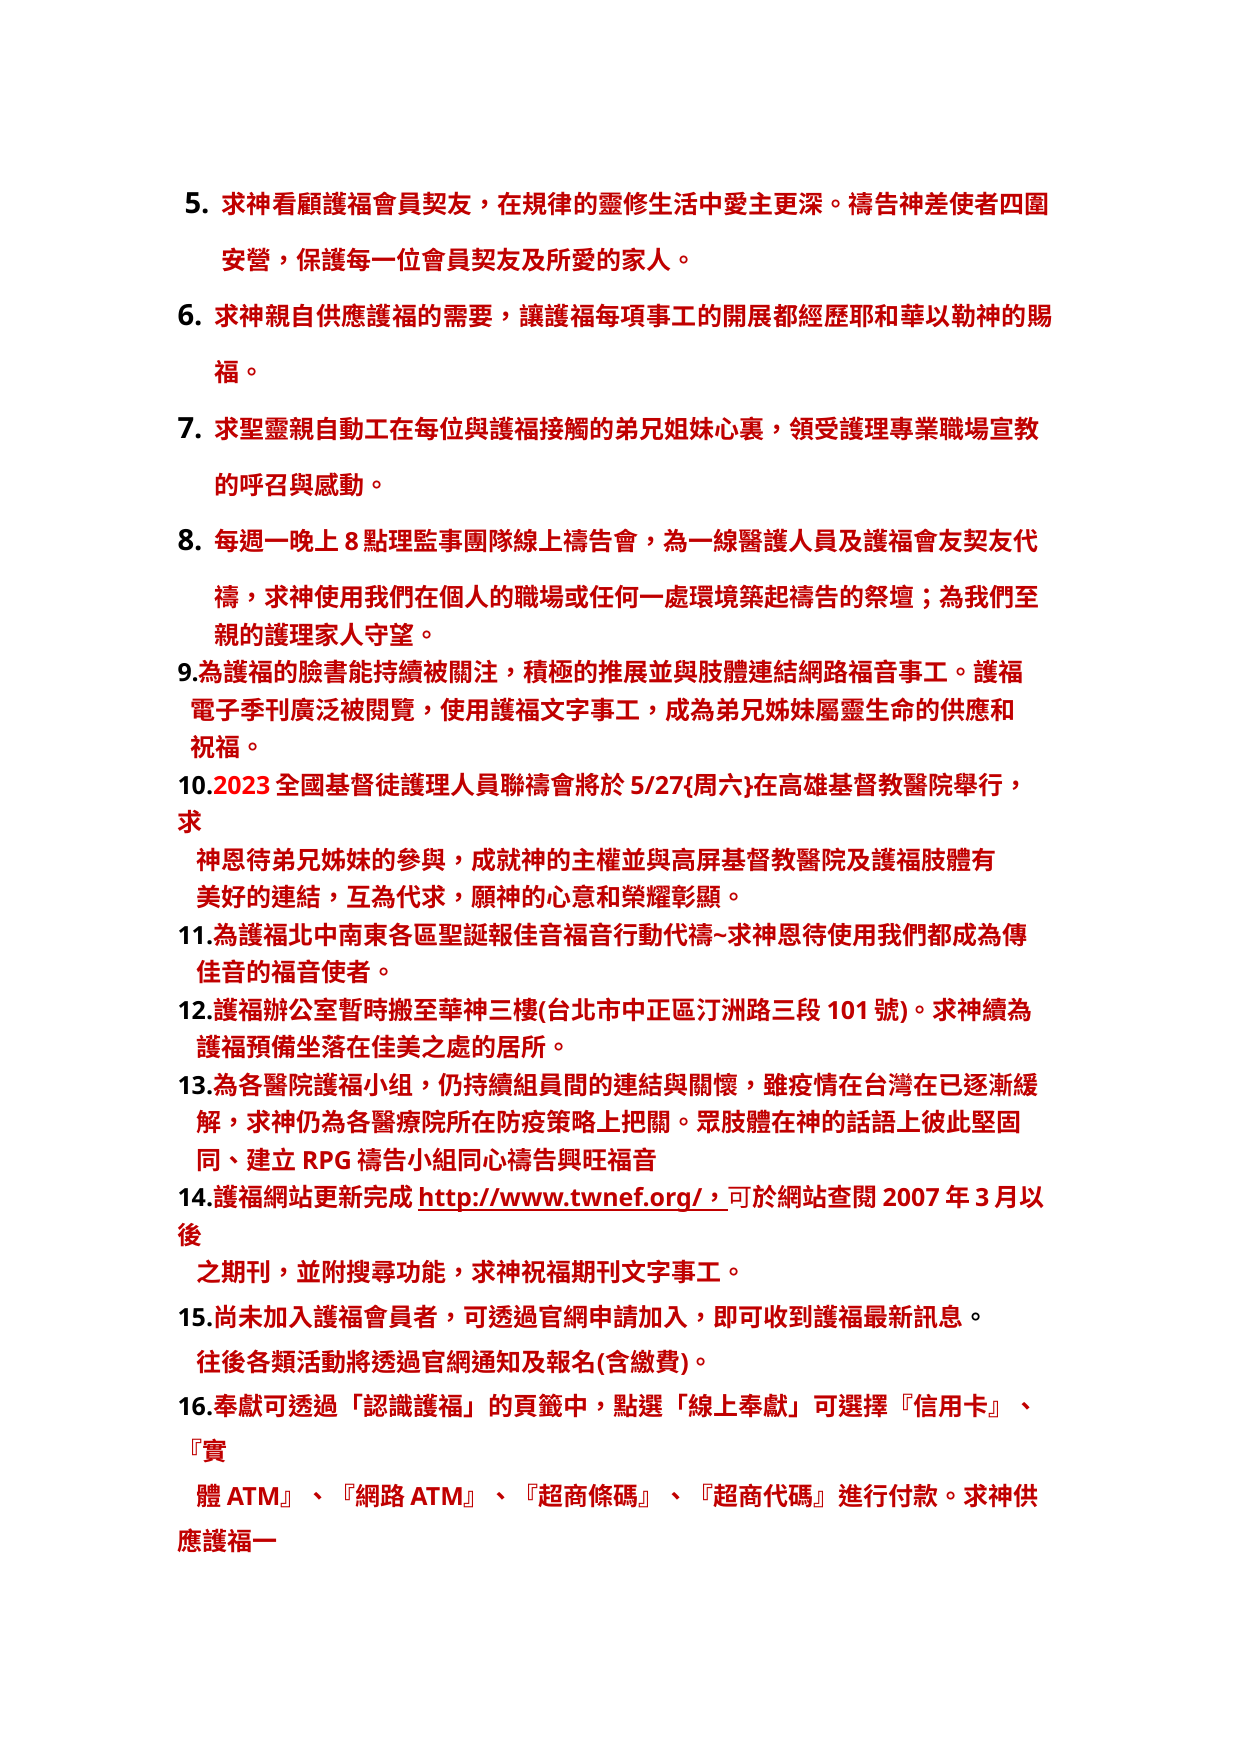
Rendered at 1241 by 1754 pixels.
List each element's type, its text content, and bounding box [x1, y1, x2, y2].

text 9.為護福的臉書能持續被關注，積極的推展並與肢體連結網路福音事工。護福 [177, 652, 1053, 689]
list 求神看顧護福會員契友，在規律的靈修生活中愛主更深。禱告神差使者四圍安營，保護每一位會員契友及所愛的家人。 [184, 164, 1053, 277]
list 求聖靈親自動工在每位與護福接觸的弟兄姐妹心裏，領受護理專業職場宣教的呼召與感動。 [177, 389, 1053, 502]
text 15.尚未加入護福會員者，可透過官網申請加入，即可收到護福最新訊息。 [177, 1297, 1053, 1334]
text 祝福。 [177, 727, 1053, 764]
text 往後各類活動將透過官網通知及報名(含繳費)。 [177, 1341, 1053, 1379]
text 解，求神仍為各醫療院所在防疫策略上把關。眾肢體在神的話語上彼此堅固 [177, 1102, 1053, 1139]
text 神恩待弟兄姊妹的參與，成就神的主權並與高屏基督教醫院及護福肢體有 [177, 839, 1053, 877]
text 12.護福辦公室暫時搬至華神三樓(台北市中正區汀洲路三段101號)。求神續為 [177, 989, 1053, 1027]
text 10.2023全國基督徒護理人員聯禱會將於5/27{周六}在高雄基督教醫院舉行，求 [177, 764, 1053, 839]
text 電子季刊廣泛被閱覽，使用護福文字事工，成為弟兄姊妹屬靈生命的供應和 [177, 689, 1053, 727]
list 求神親自供應護福的需要，讓護福每項事工的開展都經歷耶和華以勒神的賜福。 [177, 277, 1053, 389]
text 14.護福網站更新完成http://www.twnef.org/，可於網站查閱2007年3月以後 [177, 1177, 1053, 1252]
text 11.為護福北中南東各區聖誕報佳音福音行動代禱~求神恩待使用我們都成為傳 [177, 914, 1053, 952]
text 護福預備坐落在佳美之處的居所。 [177, 1027, 1053, 1064]
text 16.奉獻可透過「認識護福」的頁籤中，點選「線上奉獻」可選擇『信用卡』、『實 [177, 1386, 1053, 1468]
text 之期刊，並附搜尋功能，求神祝福期刊文字事工。 [177, 1252, 1053, 1289]
text 體ATM』、『網路ATM』、『超商條碼』、『超商代碼』進行付款。求神供應護福一 [177, 1476, 1053, 1558]
text 美好的連結，互為代求，願神的心意和榮耀彰顯。 [177, 877, 1053, 914]
text 佳音的福音使者。 [177, 952, 1053, 989]
list 每週一晚上8點理監事團隊線上禱告會，為一線醫護人員及護福會友契友代禱，求神使用我們在個人的職場或任何一處環境築起禱告的祭壇；為我們至親的護理家人守望。 [177, 502, 1053, 652]
text 同、建立RPG禱告小組同心禱告興旺福音 [177, 1139, 1053, 1177]
text 13.為各醫院護福小组，仍持續組員間的連結與關懷，雖疫情在台灣在已逐漸緩 [177, 1064, 1053, 1102]
